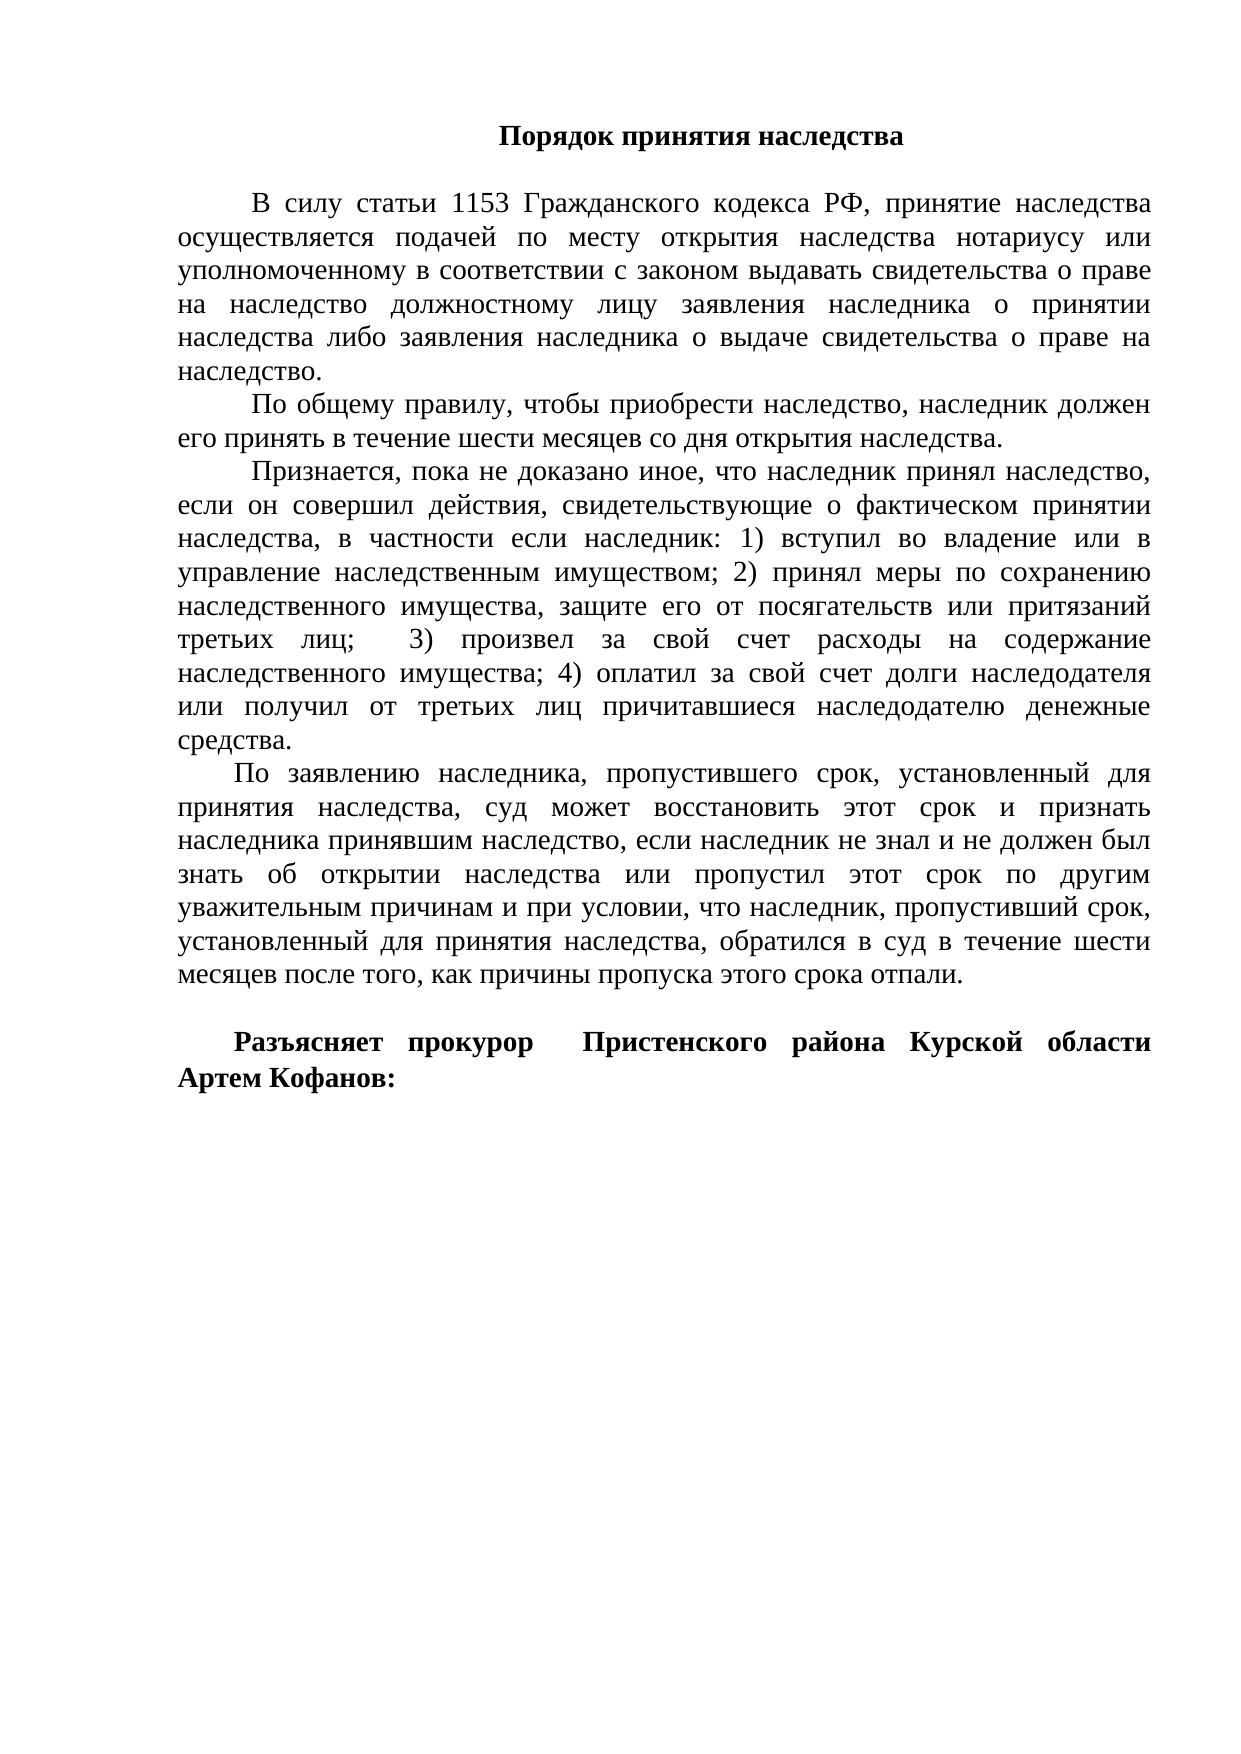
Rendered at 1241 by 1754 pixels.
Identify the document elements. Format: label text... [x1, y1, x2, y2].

text Разъясняет прокурор Пристенского района Курской области Артем Кофанов: [177, 1024, 1152, 1093]
text В силу статьи 1153 Гражданского кодекса РФ, принятие наследства осуществляется подачей по месту открытия наследства нотариусу или уполномоченному в соответствии с законом выдавать свидетельства о праве на наследство должностному лицу заявления наследника о принятии наследства либо заявления наследника о выдаче свидетельства о праве на наследство. [177, 185, 1152, 386]
text Порядок принятия наследства [177, 118, 1152, 152]
text Признается, пока не доказано иное, что наследник принял наследство, если он совершил действия, свидетельствующие о фактическом принятии наследства, в частности если наследник: 1) вступил во владение или в управление наследственным имуществом; 2) принял меры по сохранению наследственного имущества, защите его от посягательств или притязаний третьих лиц; 3) произвел за свой счет расходы на содержание наследственного имущества; 4) оплатил за свой счет долги наследодателя или получил от третьих лиц причитавшиеся наследодателю денежные средства. [177, 453, 1152, 755]
text По заявлению наследника, пропустившего срок, установленный для принятия наследства, суд может восстановить этот срок и признать наследника принявшим наследство, если наследник не знал и не должен был знать об открытии наследства или пропустил этот срок по другим уважительным причинам и при условии, что наследник, пропустивший срок, установленный для принятия наследства, обратился в суд в течение шести месяцев после того, как причины пропуска этого срока отпали. [177, 755, 1152, 990]
text По общему правилу, чтобы приобрести наследство, наследник должен его принять в течение шести месяцев со дня открытия наследства. [177, 386, 1152, 453]
